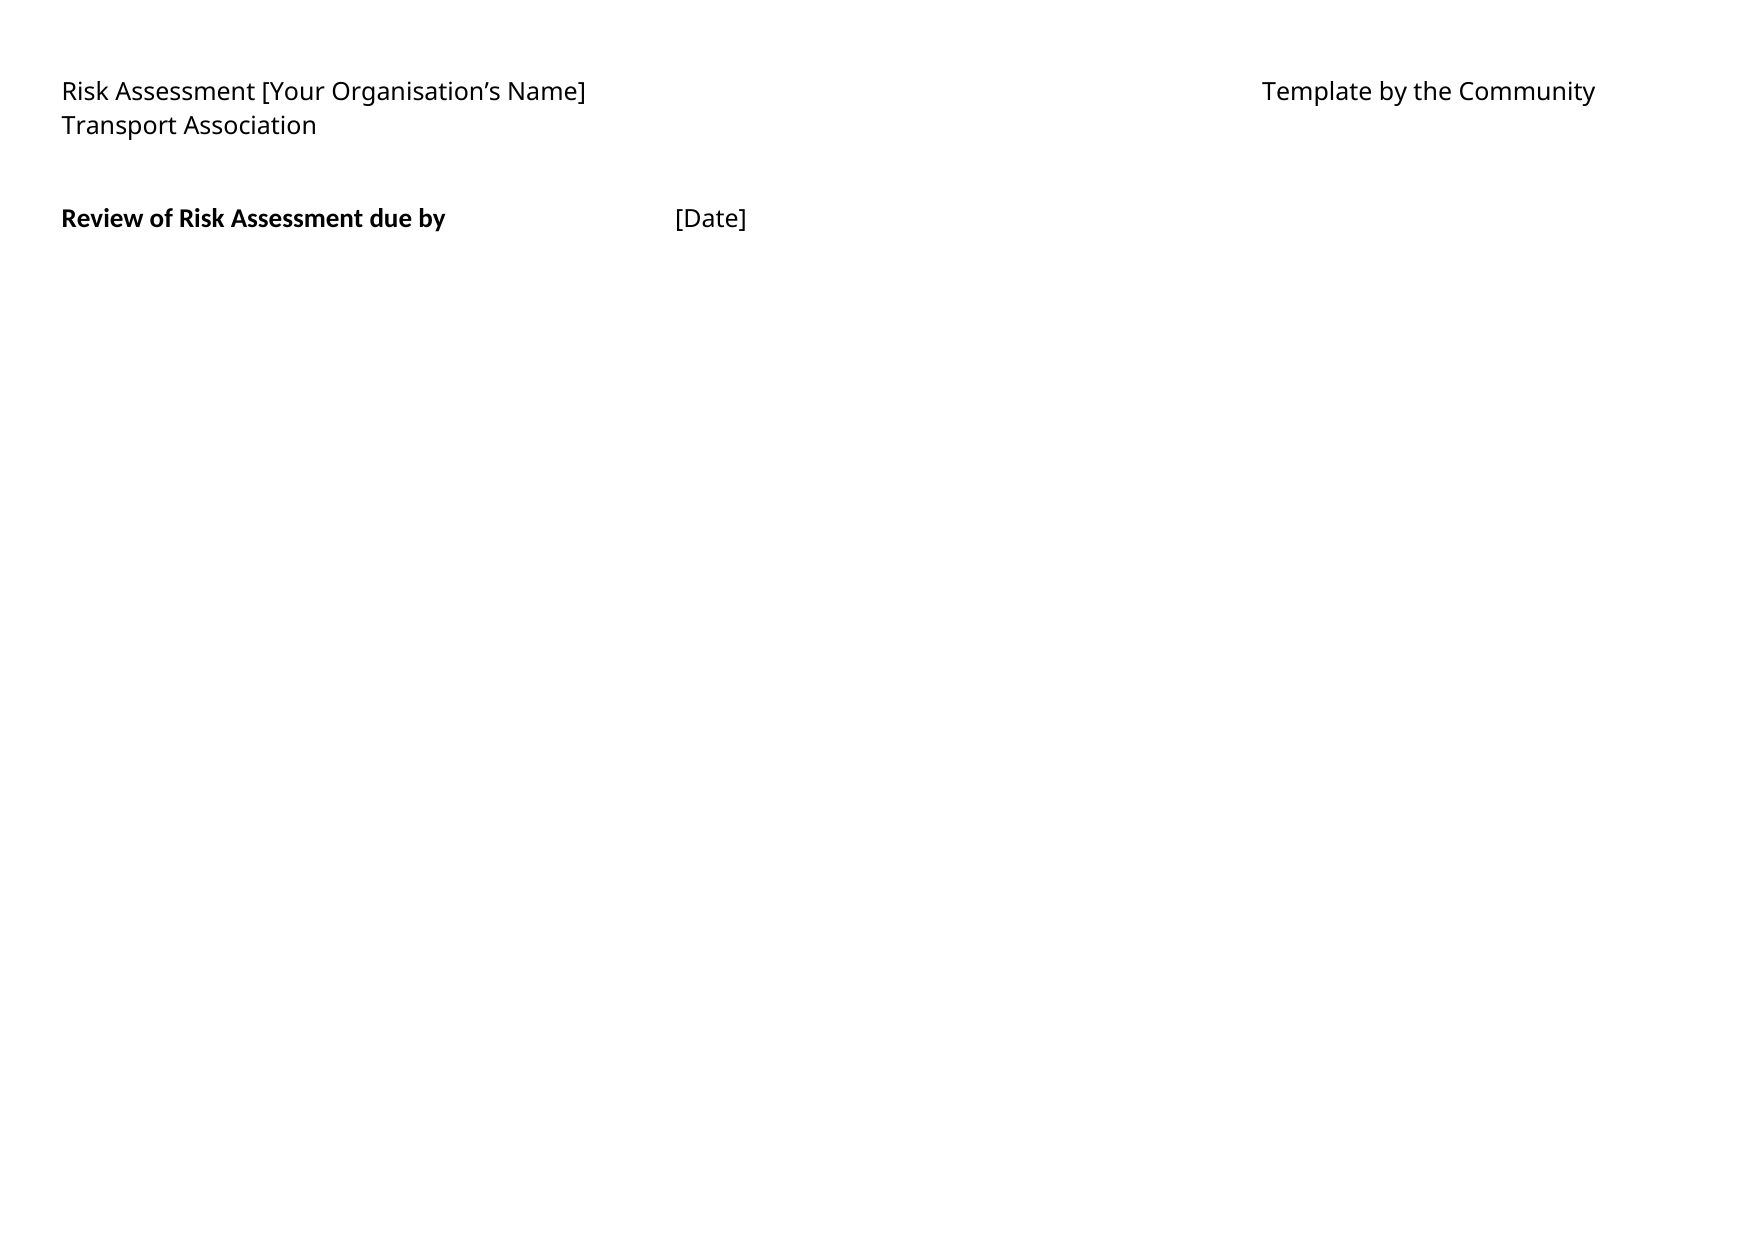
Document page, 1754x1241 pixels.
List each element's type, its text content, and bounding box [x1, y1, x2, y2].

text Review of Risk Assessment due by [Date] [61, 201, 1604, 235]
